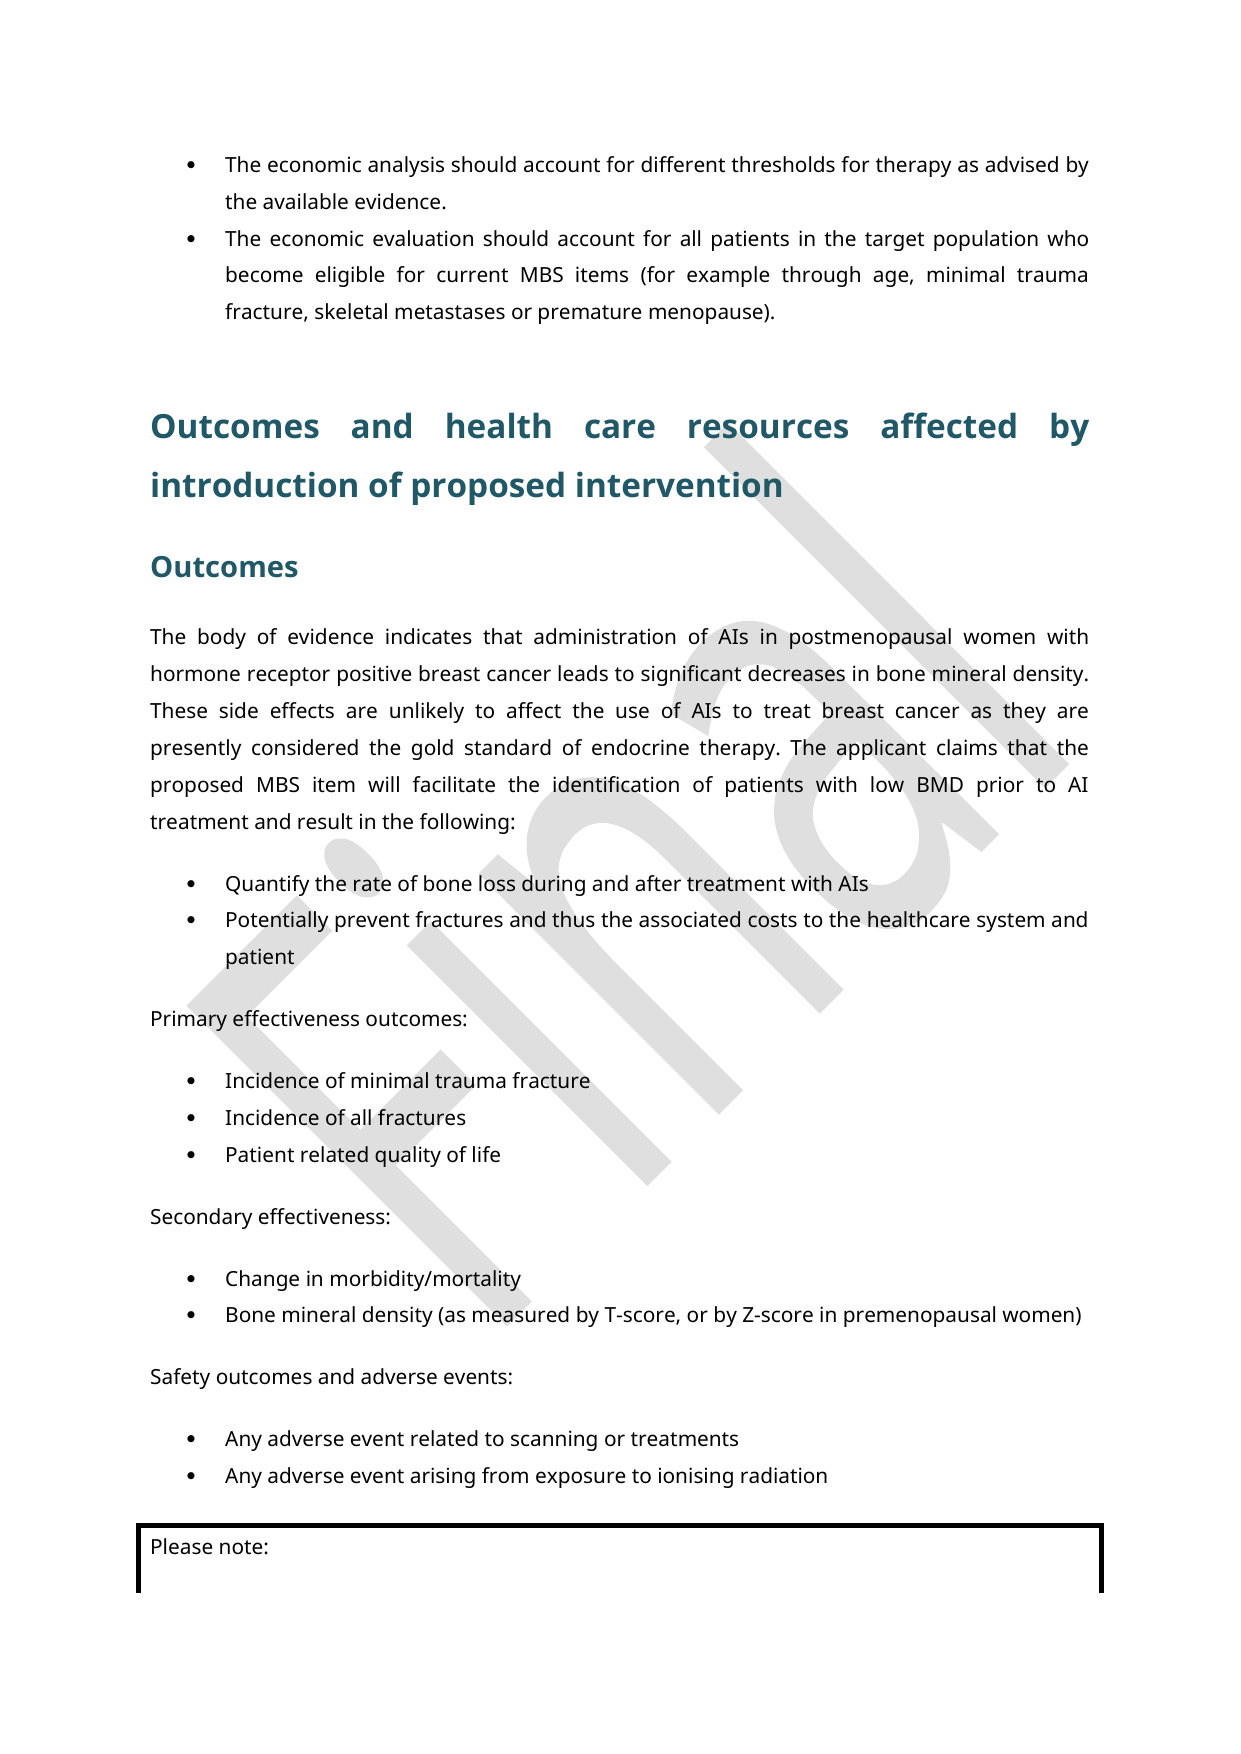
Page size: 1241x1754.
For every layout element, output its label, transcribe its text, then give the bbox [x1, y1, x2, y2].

list Quantify the rate of bone loss during and after treatment with AIs [187, 869, 1090, 897]
text Primary effectiveness outcomes: [150, 1004, 1090, 1033]
list Any adverse event related to scanning or treatments [187, 1424, 1090, 1453]
text Secondary effectiveness: [150, 1202, 1090, 1230]
list The economic evaluation should account for all patients in the target population who become eligible for current MBS items (for example through age, minimal trauma fracture, skeletal metastases or premature menopause). [187, 224, 1090, 326]
list Incidence of minimal trauma fracture [187, 1066, 1090, 1095]
list Any adverse event arising from exposure to ionising radiation [187, 1461, 1090, 1490]
list Incidence of all fractures [187, 1103, 1090, 1132]
table_header Please note: [141, 1528, 1099, 1592]
text Safety outcomes and adverse events: [150, 1362, 1090, 1391]
list Patient related quality of life [187, 1140, 1090, 1168]
list Potentially prevent fractures and thus the associated costs to the healthcare system and patient [187, 906, 1090, 971]
subtitle Outcomes and health care resources affected by introduction of proposed intervention [150, 403, 1090, 507]
list The economic analysis should account for different thresholds for therapy as advised by the available evidence. [187, 150, 1090, 215]
text The body of evidence indicates that administration of AIs in postmenopausal women with hormone receptor positive breast cancer leads to significant decreases in bone mineral density. These side effects are unlikely to affect the use of AIs to treat breast cancer as they are presently considered the gold standard of endocrine therapy. The applicant claims that the proposed MBS item will facilitate the identification of patients with low BMD prior to AI treatment and result in the following: [150, 622, 1090, 835]
list Bone mineral density (as measured by T-score, or by Z-score in premenopausal women) [187, 1301, 1090, 1329]
subtitle Outcomes [150, 546, 1090, 586]
list Change in morbidity/mortality [187, 1264, 1090, 1292]
